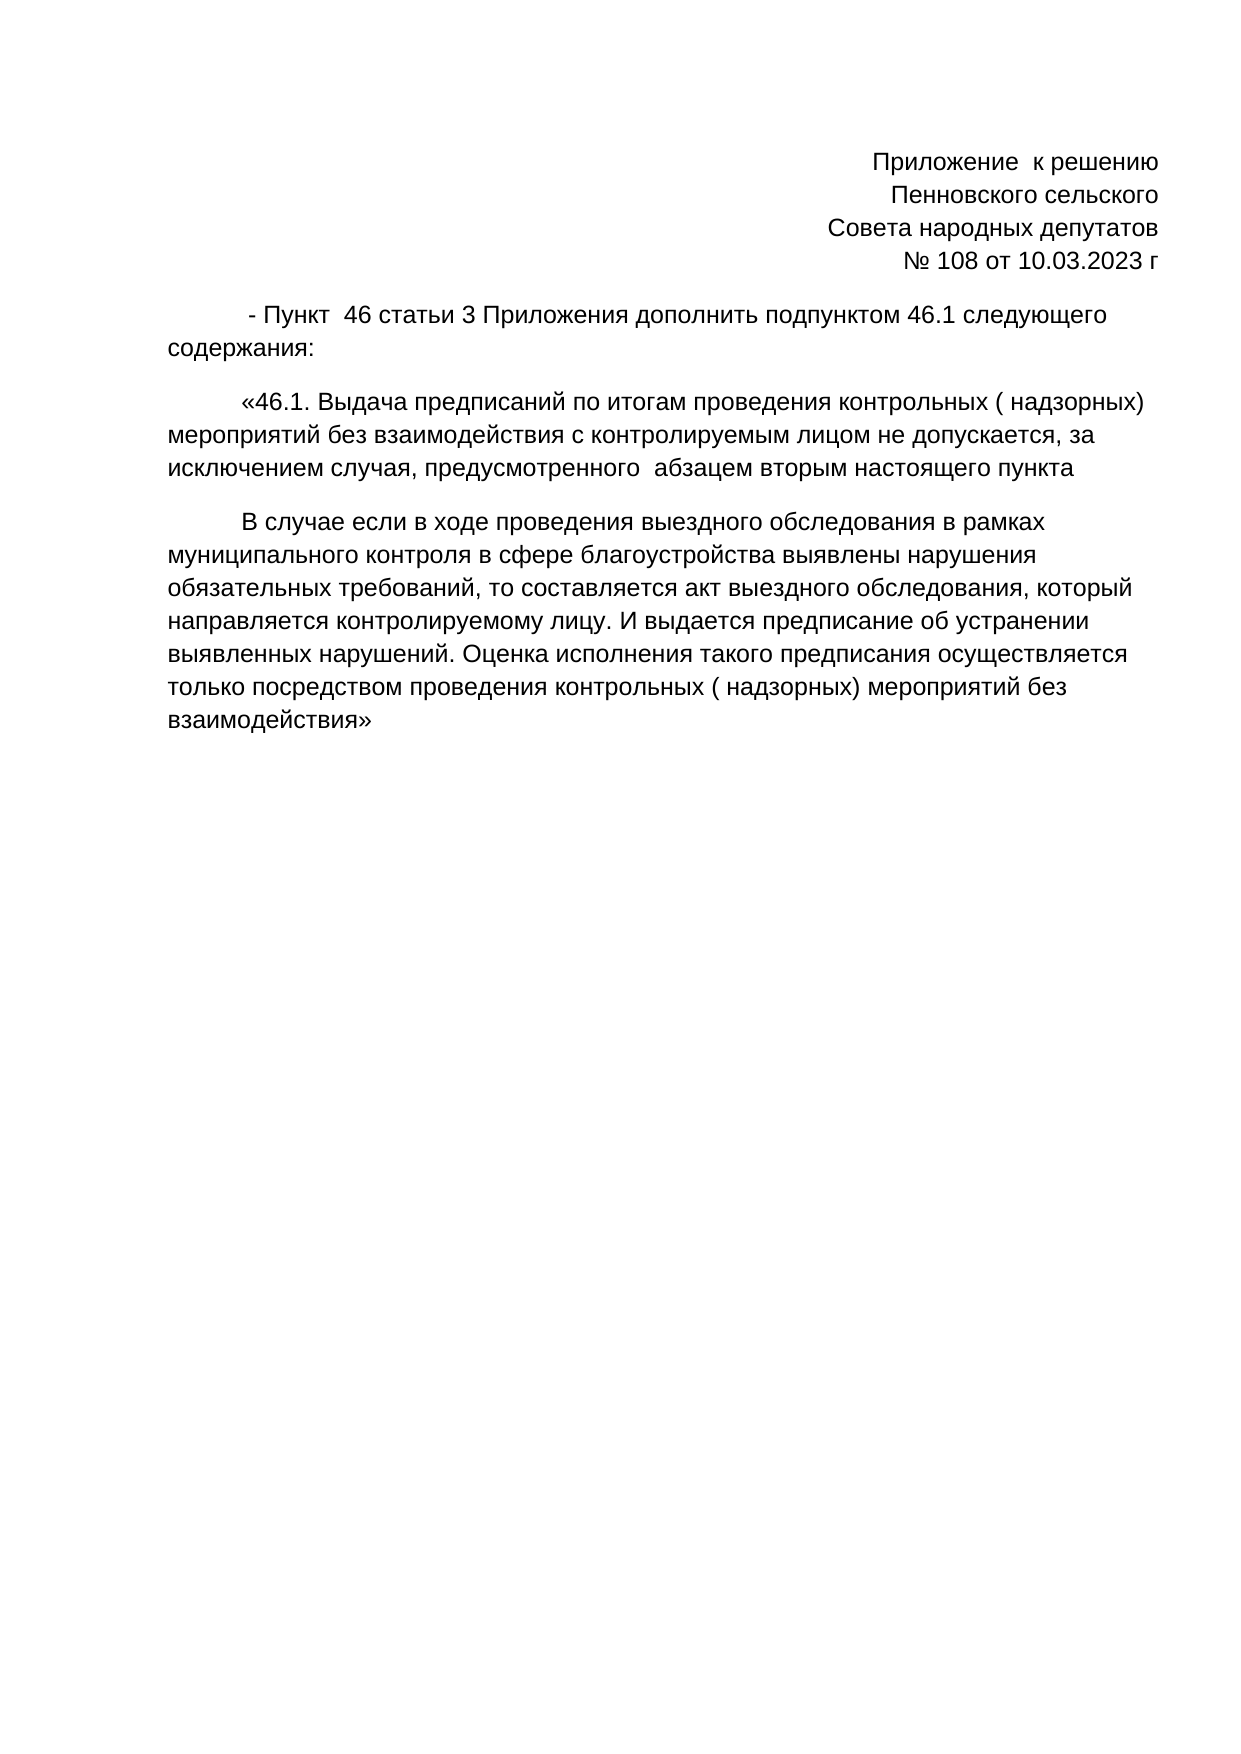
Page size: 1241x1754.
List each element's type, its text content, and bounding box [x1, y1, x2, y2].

text № 108 от 10.03.2023 г [167, 246, 1159, 275]
text - Пункт 46 статьи 3 Приложения дополнить подпунктом 46.1 следующего содержания: [167, 300, 1159, 362]
text «46.1. Выдача предписаний по итогам проведения контрольных ( надзорных) мероприятий без взаимодействия с контролируемым лицом не допускается, за исключением случая, предусмотренного абзацем вторым настоящего пункта [167, 387, 1159, 482]
text Совета народных депутатов [167, 213, 1159, 242]
text Приложение к решению [167, 147, 1159, 176]
text В случае если в ходе проведения выездного обследования в рамках муниципального контроля в сфере благоустройства выявлены нарушения обязательных требований, то составляется акт выездного обследования, который направляется контролируемому лицу. И выдается предписание об устранении выявленных нарушений. Оценка исполнения такого предписания осуществляется только посредством проведения контрольных ( надзорных) мероприятий без взаимодействия» [167, 507, 1159, 734]
text Пенновского сельского [167, 180, 1159, 209]
